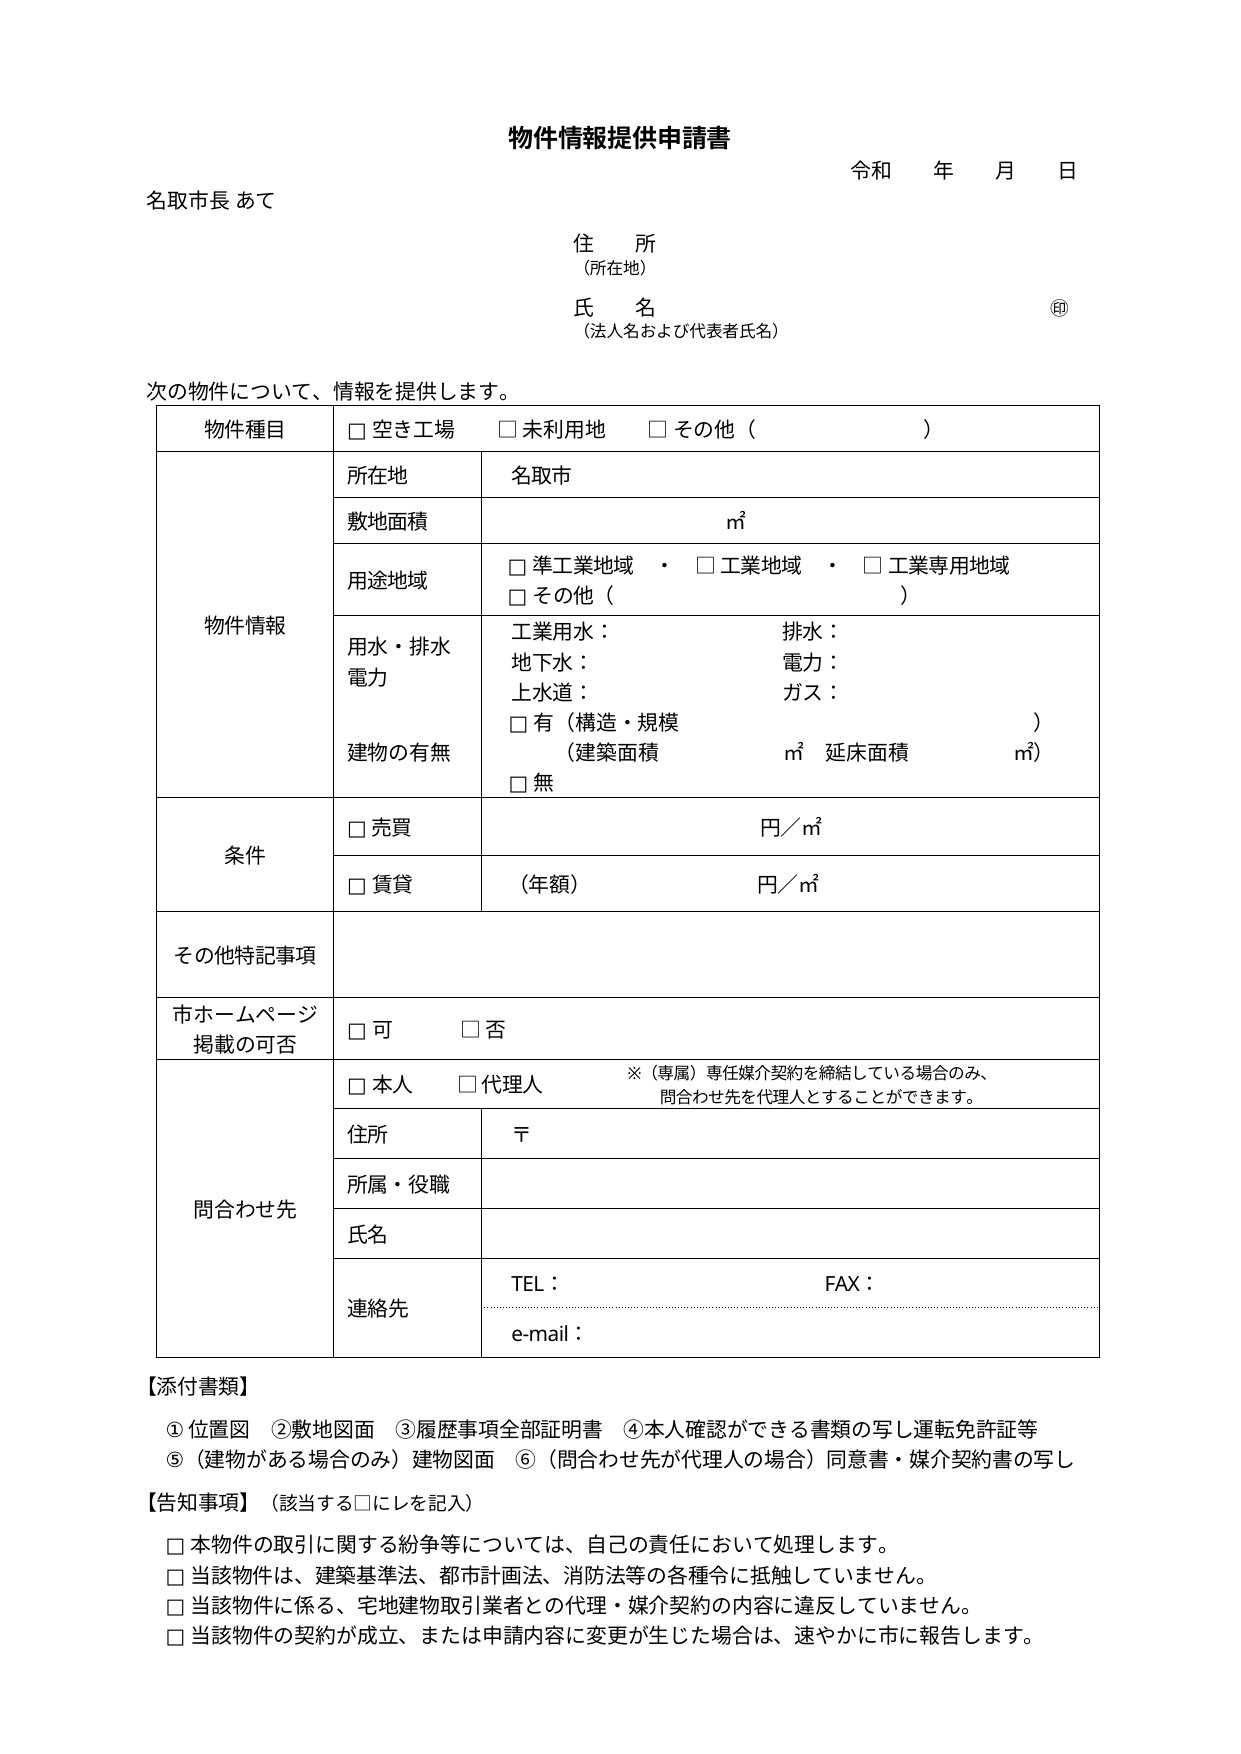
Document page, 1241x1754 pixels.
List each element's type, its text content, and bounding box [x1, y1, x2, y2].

text □ 当該物件は、建築基準法、都市計画法、消防法等の各種令に抵触していません。 [165, 1559, 1104, 1589]
table_cell □ 本人 □ 代理人 [334, 1060, 614, 1108]
table_cell 円／㎡ [482, 798, 1099, 855]
table_cell □ 可 □ 否 [334, 998, 1099, 1058]
table_cell 氏名 [334, 1209, 481, 1257]
text □ 当該物件に係る、宅地建物取引業者との代理・媒介契約の内容に違反していません。 [165, 1589, 1104, 1619]
table_cell 名取市 [482, 452, 1099, 497]
table_cell e-mail： [482, 1307, 1099, 1357]
text 氏 名 ㊞ [573, 291, 1104, 321]
text □ 当該物件の契約が成立、または申請内容に変更が生じた場合は、速やかに市に報告します。 [165, 1619, 1104, 1650]
text □ 本物件の取引に関する紛争等については、自己の責任において処理します。 [165, 1529, 1104, 1559]
table_cell [482, 1159, 1099, 1208]
table_cell 工業用水： 排水： 地下水： 電力： 上水道： ガス： [482, 616, 1099, 706]
table_cell ㎡ [718, 498, 1099, 543]
table_cell □ 有（構造・規模 ） （建築面積 ㎡ 延床面積 ㎡） □ 無 [482, 706, 1099, 797]
table_cell [334, 912, 1099, 997]
table_cell 用途地域 [334, 544, 481, 615]
text ①位置図 ②敷地図面 ③履歴事項全部証明書 ④本人確認ができる書類の写し運転免許証等 ⑤（建物がある場合のみ）建物図面 ⑥（問合わせ先が代理人の場合）同意書・媒介契約書の写し [165, 1413, 1104, 1473]
table_cell □ 準工業地域 ・ □ 工業地域 ・ □ 工業専用地域 □ その他（ ） [482, 544, 1099, 615]
table_cell 問合わせ先 [157, 1060, 333, 1357]
table_cell ※（専属）専任媒介契約を締結している場合のみ、 問合わせ先を代理人とすることができます。 [614, 1060, 1099, 1108]
table_cell 〒 [482, 1109, 1099, 1158]
table_cell 建物の有無 [334, 706, 481, 797]
text 住 所 [573, 227, 1104, 257]
table_cell 連絡先 [334, 1259, 481, 1357]
table_cell FAX： [791, 1259, 1099, 1307]
text （法人名および代表者氏名） [573, 321, 1104, 342]
text 【告知事項】（該当する□にレを記入） [136, 1486, 1104, 1516]
table_cell [482, 498, 718, 543]
table_cell 用水・排水 電力 [334, 616, 481, 706]
table_cell □ 売買 [334, 798, 481, 855]
table_cell 物件情報 [157, 452, 333, 797]
table_cell □ 賃貸 [334, 856, 481, 911]
text 名取市長 あて [136, 184, 1104, 215]
table_cell TEL： [482, 1259, 791, 1307]
text （所在地） [573, 257, 1104, 278]
table_cell 所在地 [334, 452, 481, 497]
text 【添付書類】 [136, 1370, 1104, 1400]
table_cell その他特記事項 [157, 912, 333, 997]
text 令和 年 月 日 [830, 154, 1104, 184]
text 物件情報提供申請書 [136, 118, 1104, 154]
table_cell [482, 1209, 1099, 1257]
table_cell 敷地面積 [334, 498, 481, 543]
text 次の物件について、情報を提供します。 [136, 375, 1104, 405]
table_header □ 空き工場 □ 未利用地 □ その他（ ） [334, 406, 1099, 451]
table_cell （年額） 円／㎡ [482, 856, 1099, 911]
table_cell 条件 [157, 798, 333, 911]
table_cell 所属・役職 [334, 1159, 481, 1208]
table_header 物件種目 [157, 406, 333, 451]
table_cell 住所 [334, 1109, 481, 1158]
table_cell 市ホームページ掲載の可否 [157, 998, 333, 1058]
